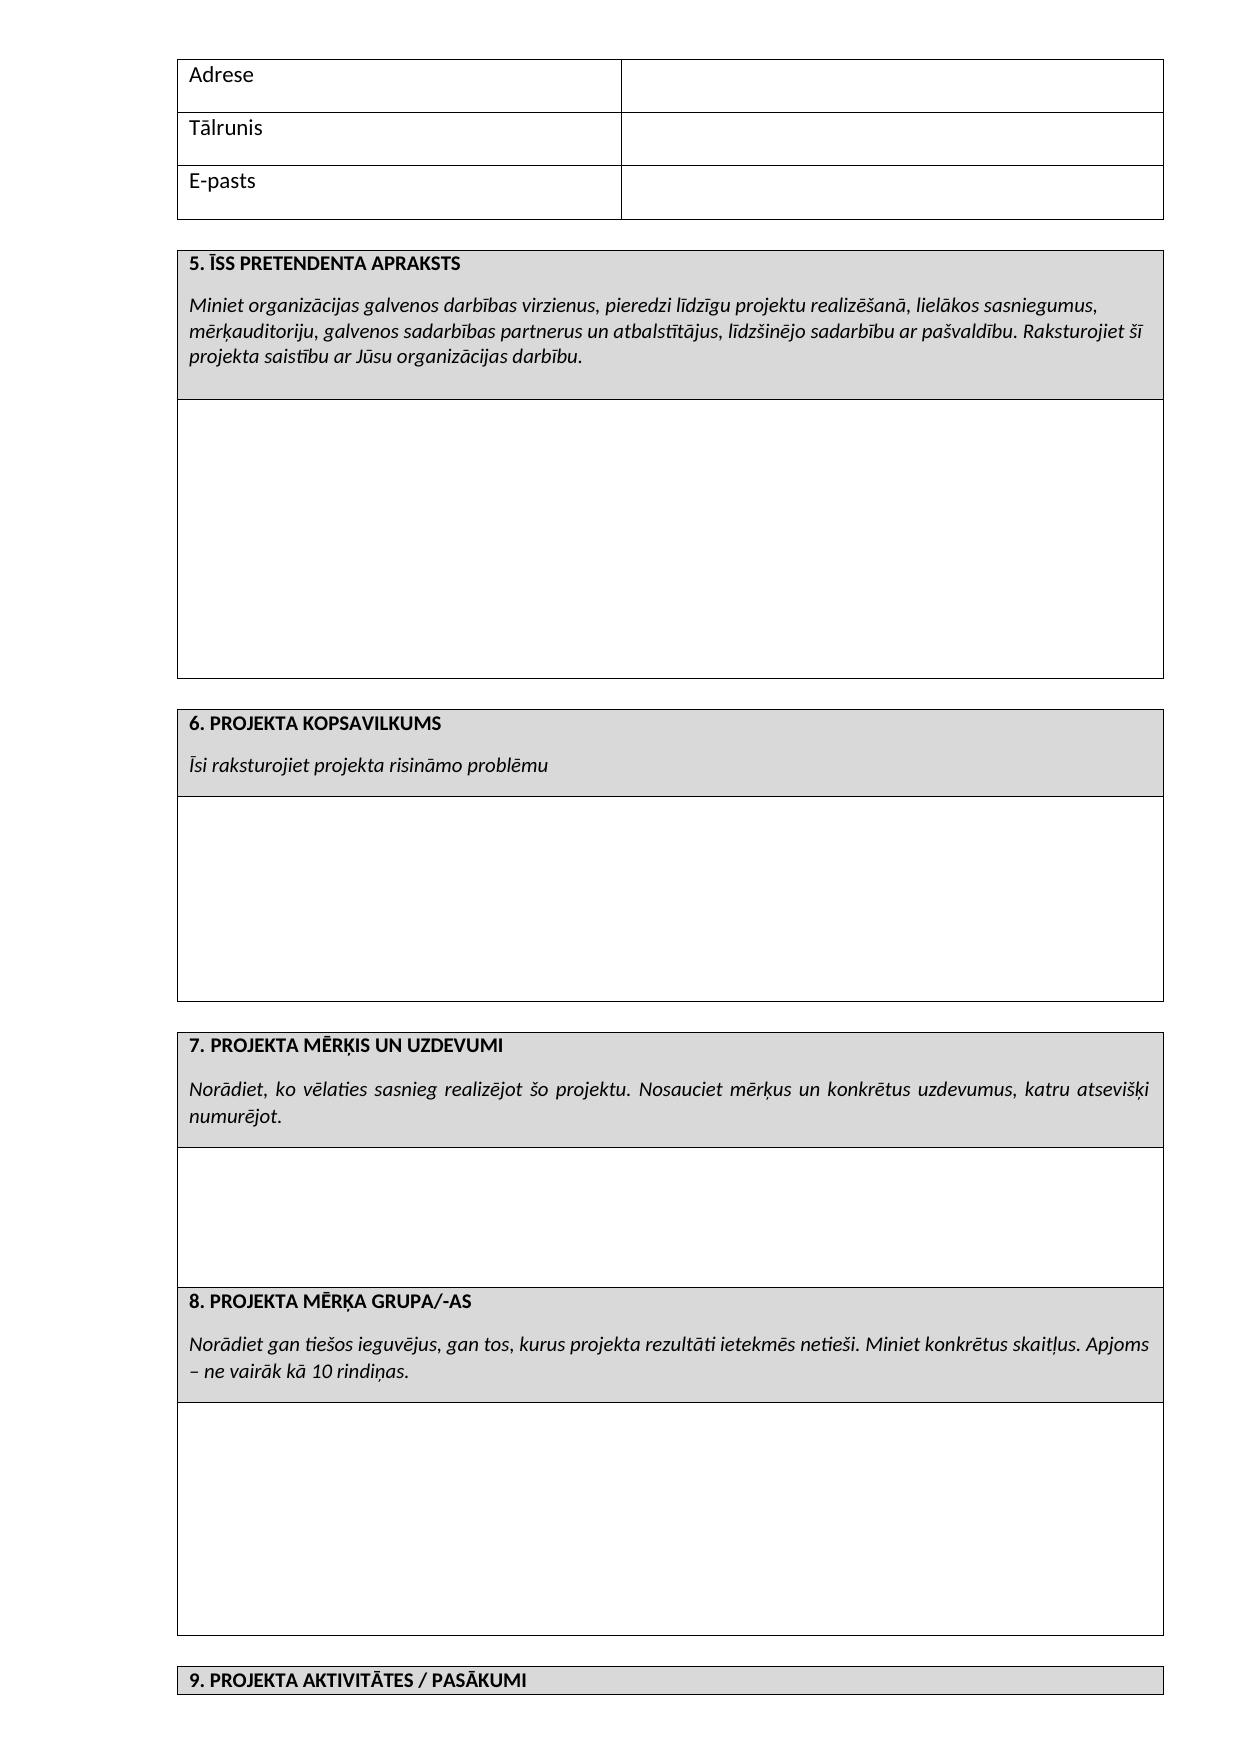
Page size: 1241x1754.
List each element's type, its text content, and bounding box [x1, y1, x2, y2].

table_cell [178, 1148, 1163, 1287]
table_header 5. Īss pretendenta apraksts Miniet organizācijas galvenos darbības virzienus, pieredzi līdzīgu projektu realizēšanā, lielākos sasniegumus, mērķauditoriju, galvenos sadarbības partnerus un atbalstītājus, līdzšinējo sadarbību ar pašvaldību. Raksturojiet šī projekta saistību ar Jūsu organizācijas darbību. [178, 251, 1163, 399]
table_cell Tālrunis [178, 113, 621, 165]
table_cell Adrese [178, 60, 621, 112]
table_header 7. Projekta mērķis un uzdevumi Norādiet, ko vēlaties sasnieg realizējot šo projektu. Nosauciet mērķus un konkrētus uzdevumus, katru atsevišķi numurējot. [178, 1033, 1163, 1147]
table_cell [622, 60, 1163, 112]
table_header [178, 1667, 1163, 1694]
table_header 6. projekta kopsavilkums Īsi raksturojiet projekta risināmo problēmu [178, 710, 1163, 796]
table_cell E- [178, 166, 621, 218]
table_cell 8. Projekta mērķa grupa/-as Norādiet gan tiešos ieguvējus, gan tos, kurus projekta rezultāti ietekmēs netieši. Miniet konkrētus skaitļus. Apjoms – ne vairāk kā 10 rindiņas. [178, 1288, 1163, 1402]
table_cell [622, 113, 1163, 165]
table_cell [178, 797, 1163, 1001]
table_cell [178, 1403, 1163, 1635]
table_cell [622, 166, 1163, 218]
table_cell [178, 400, 1163, 678]
